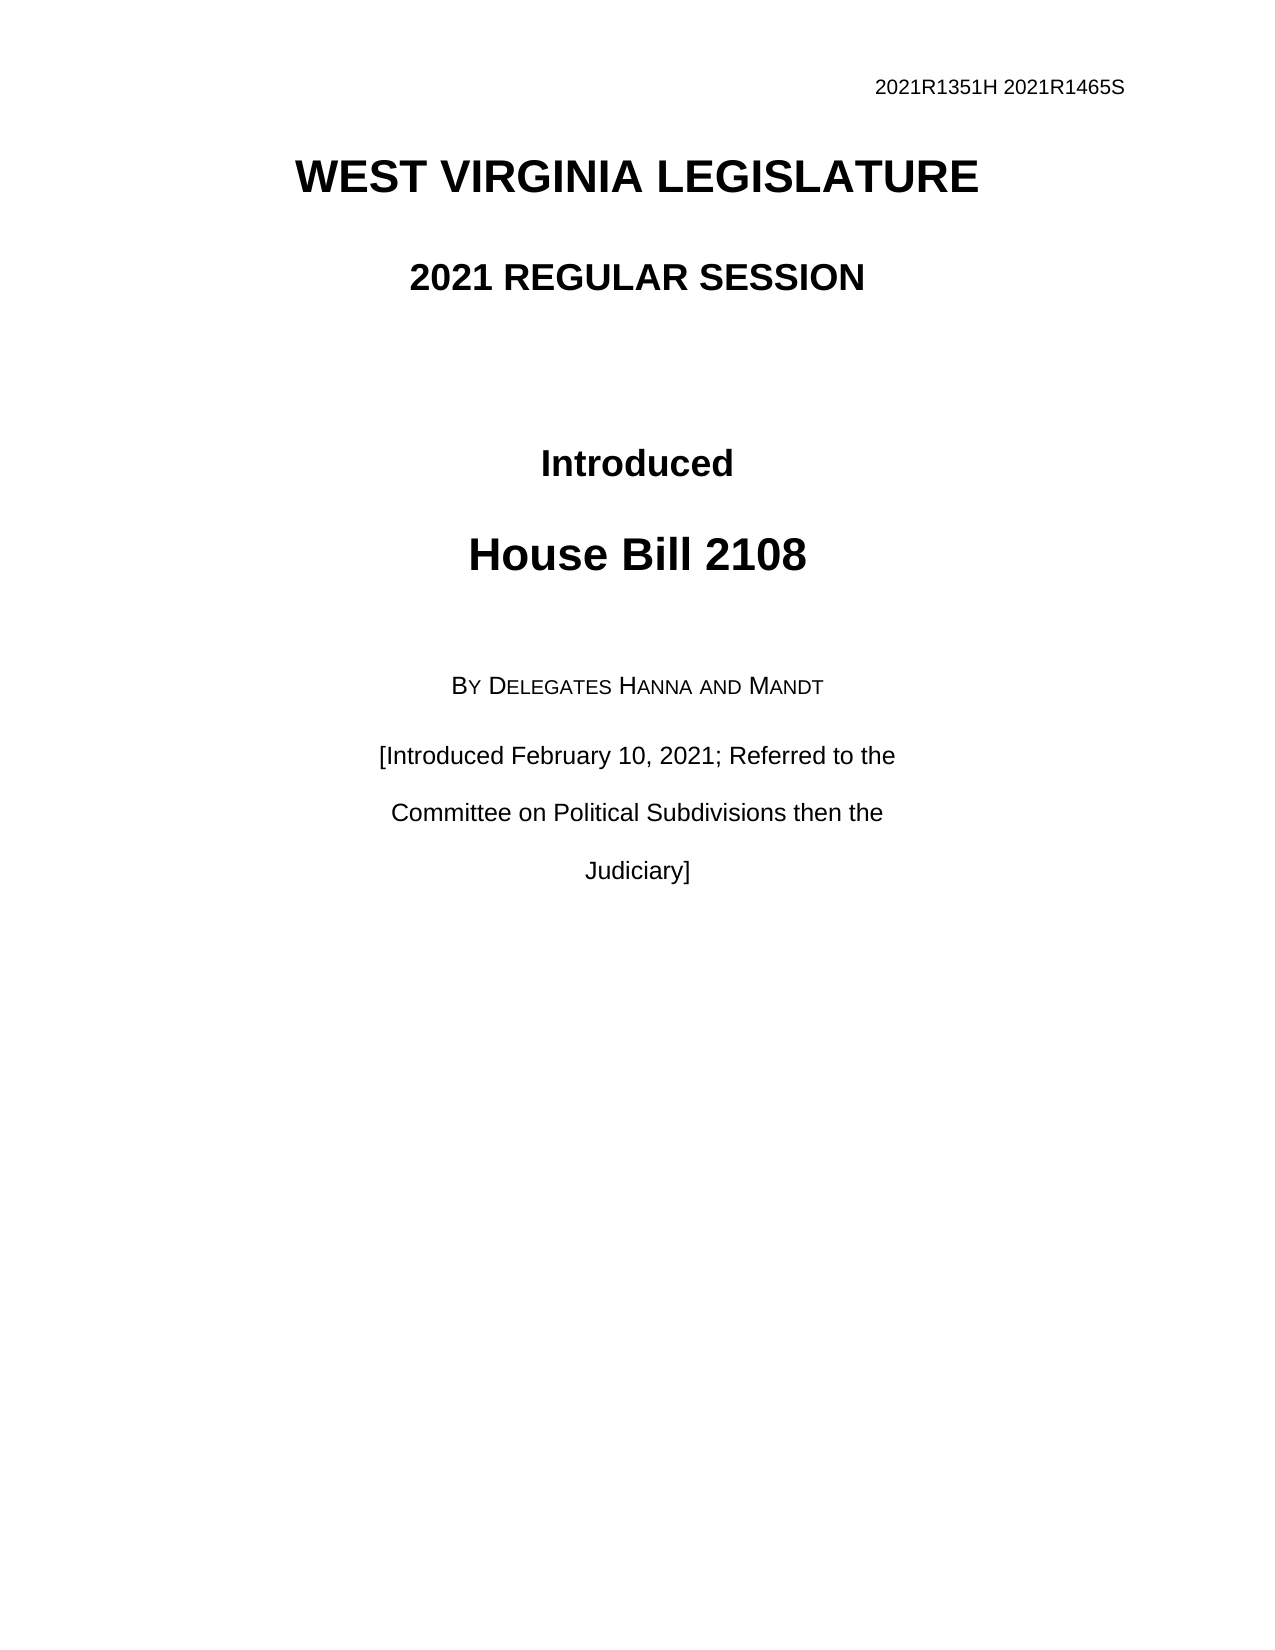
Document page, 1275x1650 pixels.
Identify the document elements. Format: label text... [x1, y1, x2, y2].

text [] [337, 741, 937, 884]
text By [337, 671, 937, 699]
title WEST virginia legislature [150, 150, 1125, 203]
text Bill [150, 528, 1125, 581]
title 2021 regular session [150, 255, 1125, 298]
